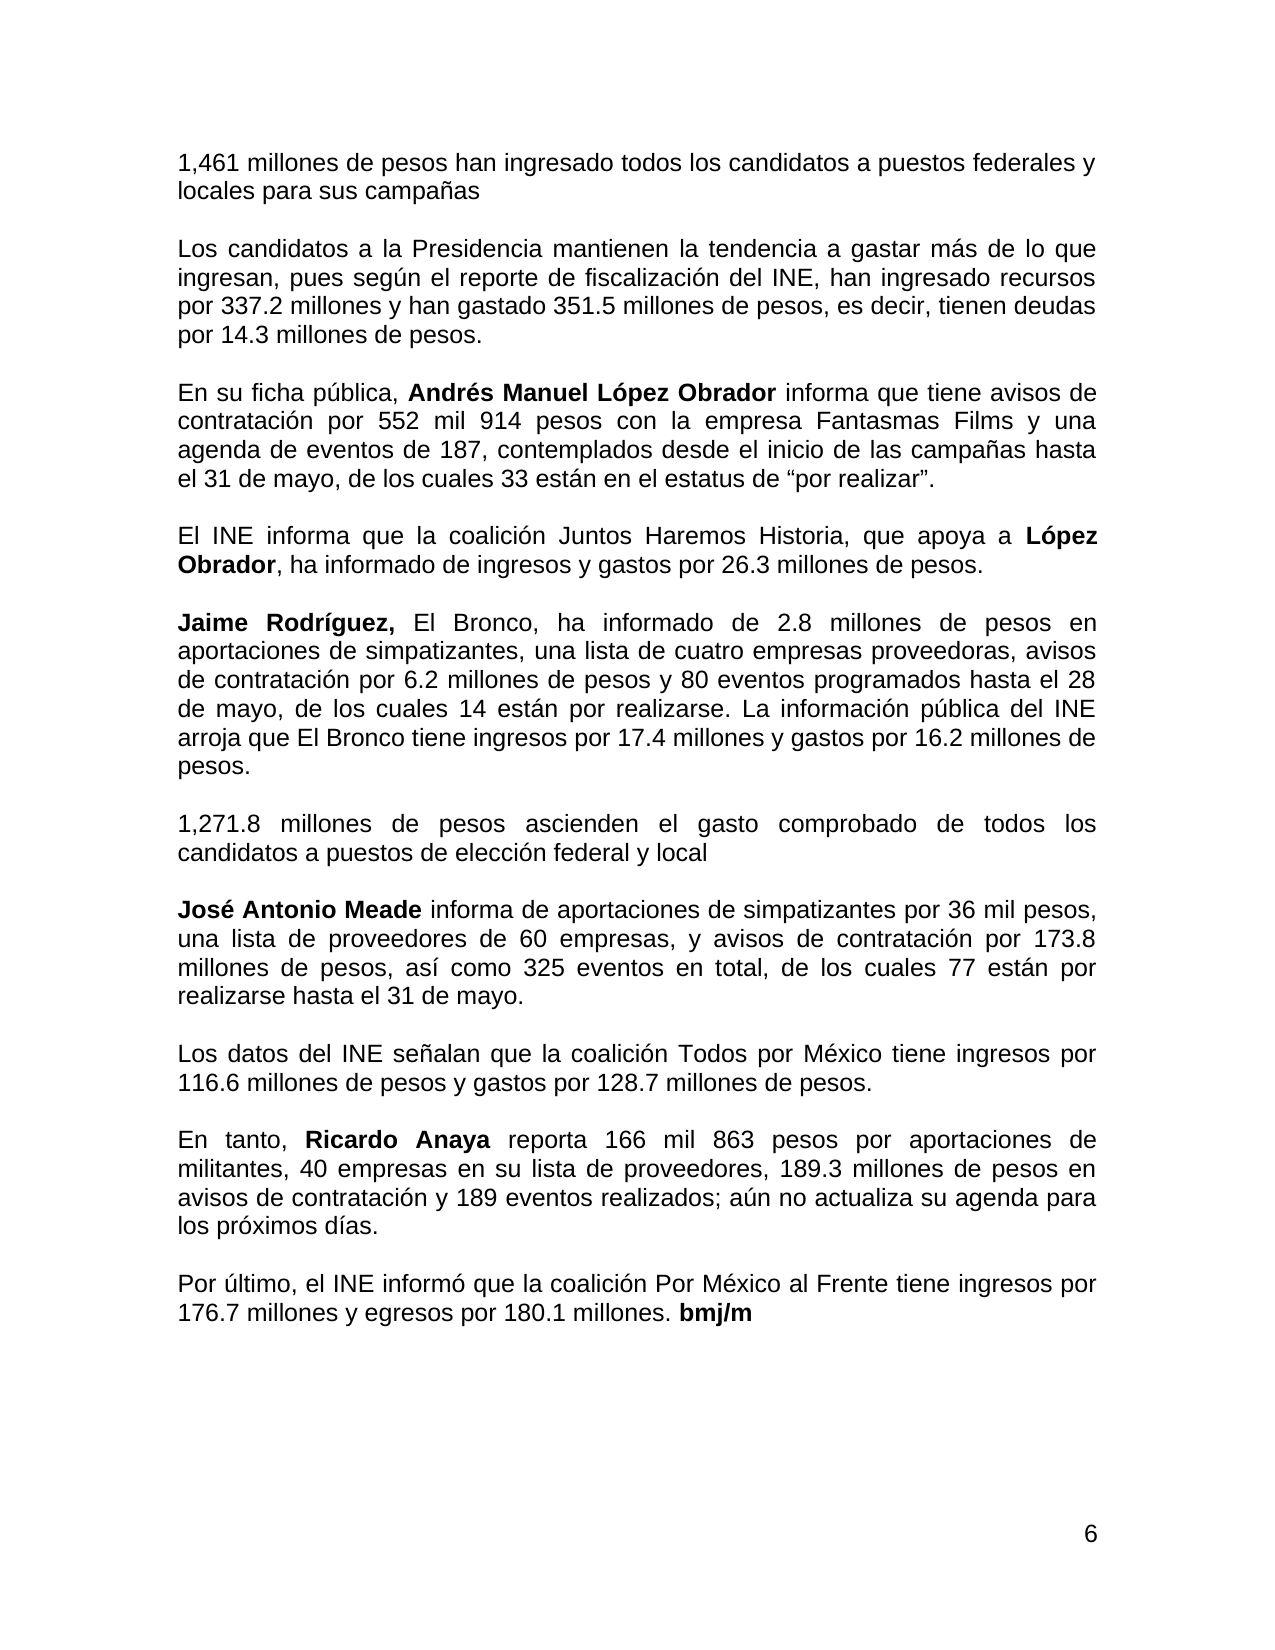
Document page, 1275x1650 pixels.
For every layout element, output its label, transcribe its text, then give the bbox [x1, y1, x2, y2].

text Los datos del INE señalan que la coalición Todos por México tiene ingresos por 116.6 millones de pesos y gastos por 128.7 millones de pesos. [177, 1039, 1098, 1096]
text Los candidatos a la Presidencia mantienen la tendencia a gastar más de lo que ingresan, pues según el reporte de fiscalización del INE, han ingresado recursos por 337.2 millones y han gastado 351.5 millones de pesos, es decir, tienen deudas por 14.3 millones de pesos. [177, 234, 1098, 349]
text 1,271.8 millones de pesos ascienden el gasto comprobado de todos los candidatos a puestos de elección federal y local [177, 809, 1098, 866]
text En su ficha pública, Andrés Manuel López Obrador informa que tiene avisos de contratación por 552 mil 914 pesos con la empresa Fantasmas Films y una agenda de eventos de 187, contemplados desde el inicio de las campañas hasta el 31 de mayo, de los cuales 33 están en el estatus de “por realizar”. [177, 378, 1098, 493]
text Por último, el INE informó que la coalición Por México al Frente tiene ingresos por 176.7 millones y egresos por 180.1 millones. bmj/m [177, 1269, 1098, 1326]
text José Antonio Meade informa de aportaciones de simpatizantes por 36 mil pesos, una lista de proveedores de 60 empresas, y avisos de contratación por 173.8 millones de pesos, así como 325 eventos en total, de los cuales 77 están por realizarse hasta el 31 de mayo. [177, 895, 1098, 1010]
text Jaime Rodríguez, El Bronco, ha informado de 2.8 millones de pesos en aportaciones de simpatizantes, una lista de cuatro empresas proveedoras, avisos de contratación por 6.2 millones de pesos y 80 eventos programados hasta el 28 de mayo, de los cuales 14 están por realizarse. La información pública del INE arroja que El Bronco tiene ingresos por 17.4 millones y gastos por 16.2 millones de pesos. [177, 608, 1098, 780]
text 1,461 millones de pesos han ingresado todos los candidatos a puestos federales y locales para sus campañas [177, 148, 1098, 205]
text El INE informa que la coalición Juntos Haremos Historia, que apoya a López Obrador, ha informado de ingresos y gastos por 26.3 millones de pesos. [177, 521, 1098, 579]
text En tanto, Ricardo Anaya reporta 166 mil 863 pesos por aportaciones de militantes, 40 empresas en su lista de proveedores, 189.3 millones de pesos en avisos de contratación y 189 eventos realizados; aún no actualiza su agenda para los próximos días. [177, 1125, 1098, 1240]
